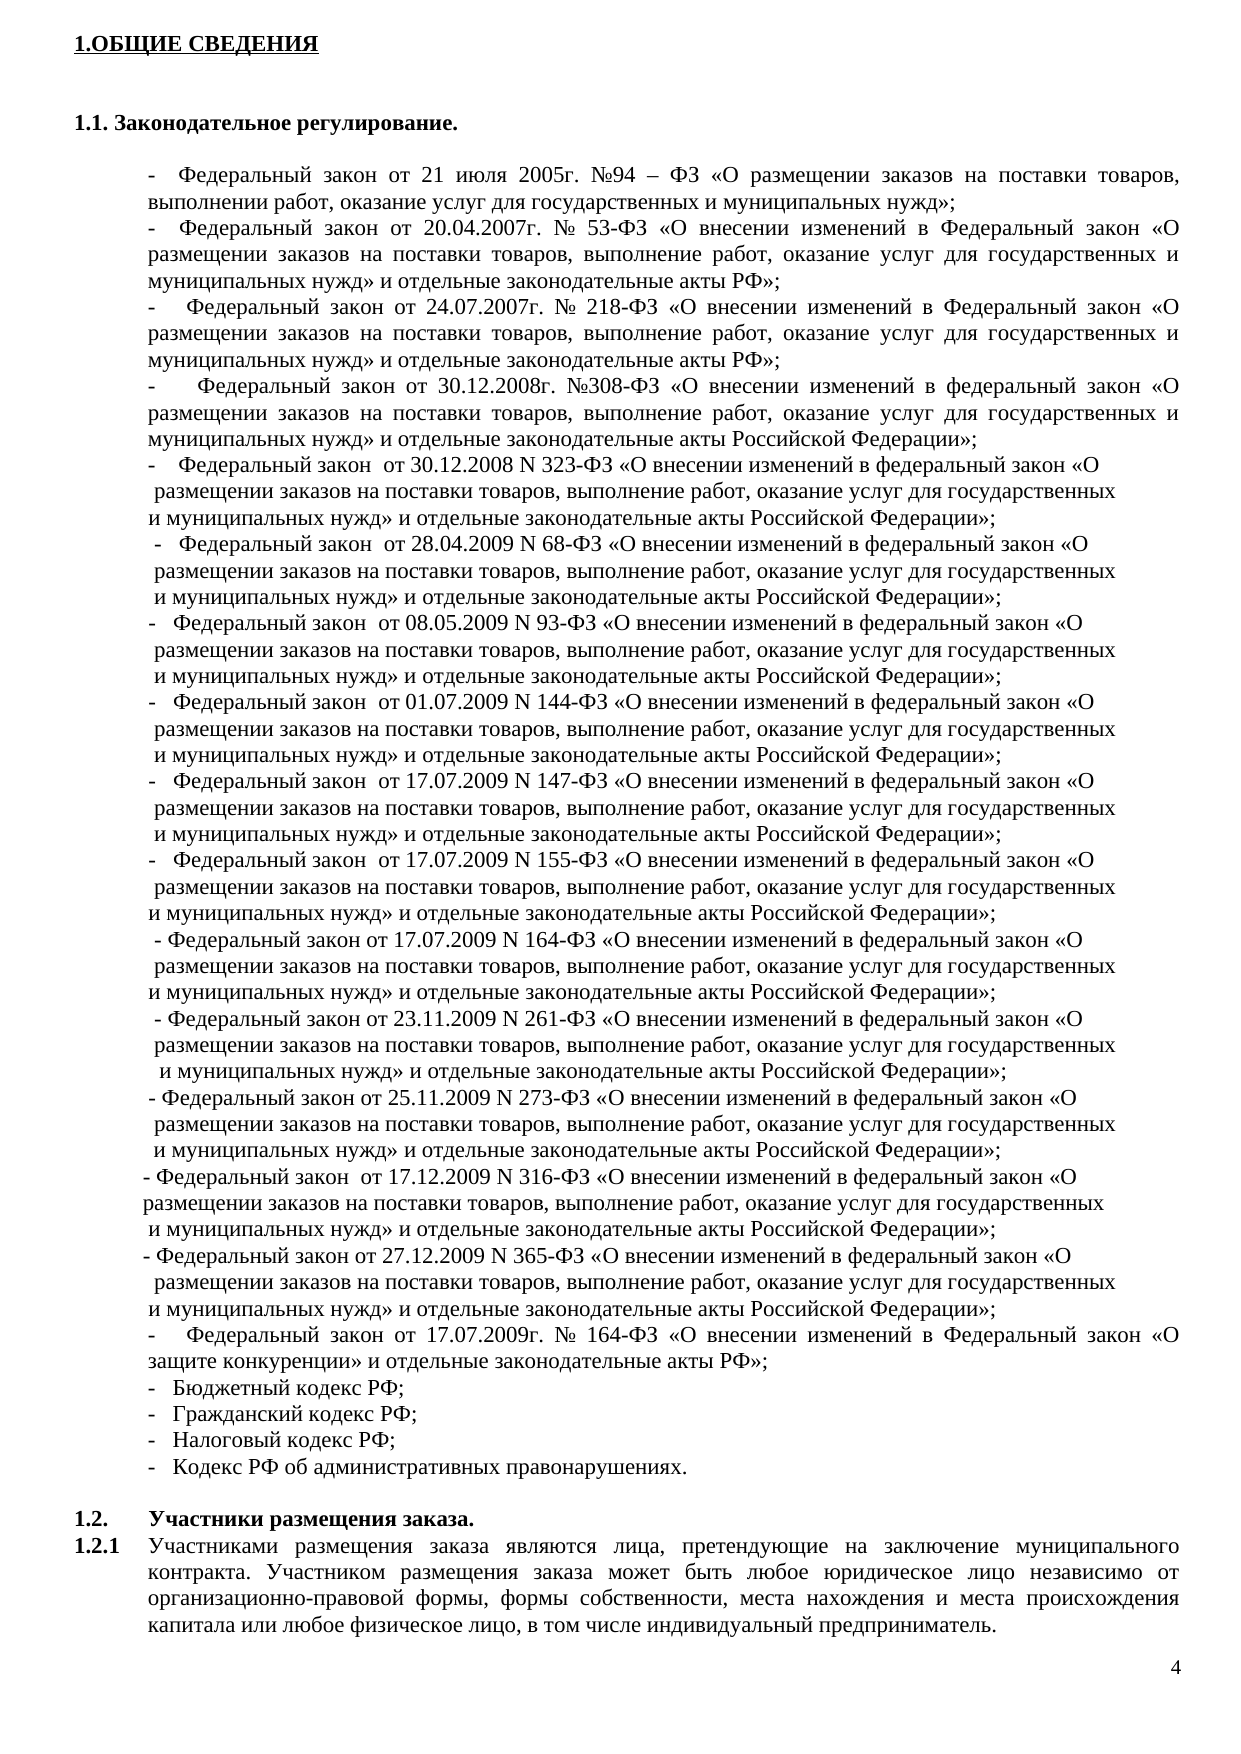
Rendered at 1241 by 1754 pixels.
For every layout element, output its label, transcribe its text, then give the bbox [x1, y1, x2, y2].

text - Кодекс РФ об административных правонарушениях. [148, 1453, 1181, 1479]
text размещении заказов на поставки товаров, выполнение работ, оказание услуг для государственных [74, 1268, 1181, 1294]
text и муниципальных нужд» и отдельные законодательные акты Российской Федерации»; [74, 1294, 1181, 1321]
text размещении заказов на поставки товаров, выполнение работ, оказание услуг для государственных [74, 1110, 1181, 1136]
text и муниципальных нужд» и отдельные законодательные акты Российской Федерации»; [74, 583, 1181, 609]
text - Федеральный закон от 30.12.2008 N 323-ФЗ «О внесении изменений в федеральный закон «О [148, 451, 1181, 478]
text и муниципальных нужд» и отдельные законодательные акты Российской Федерации»; [74, 741, 1181, 767]
text 1.2. Участники размещения заказа. [74, 1505, 1181, 1532]
text размещении заказов на поставки товаров, выполнение работ, оказание услуг для государственных [74, 715, 1181, 741]
text размещении заказов на поставки товаров, выполнение работ, оказание услуг для государственных [74, 636, 1181, 662]
text размещении заказов на поставки товаров, выполнение работ, оказание услуг для государственных [74, 1031, 1181, 1057]
text - Федеральный закон от 28.04.2009 N 68-ФЗ «О внесении изменений в федеральный закон «О [74, 530, 1181, 557]
text размещении заказов на поставки товаров, выполнение работ, оказание услуг для государственных [74, 873, 1181, 899]
text - Федеральный закон от 17.07.2009 N 164-ФЗ «О внесении изменений в федеральный закон «О [74, 926, 1181, 952]
text размещении заказов на поставки товаров, выполнение работ, оказание услуг для государственных [74, 1189, 1181, 1216]
text 1.1. Законодательное регулирование. [74, 109, 1181, 135]
text - Федеральный закон от 08.05.2009 N 93-ФЗ «О внесении изменений в федеральный закон «О [74, 609, 1181, 636]
list Участниками размещения заказа являются лица, претендующие на заключение муниципального контракта. Участником размещения заказа может быть любое юридическое лицо независимо от организационно-правовой формы, формы собственности, места нахождения и места происхождения капитала или любое физическое лицо, в том числе индивидуальный предприниматель. [74, 1532, 1181, 1637]
text - Федеральный закон от 17.12.2009 N 316-ФЗ «О внесении изменений в федеральный закон «О [74, 1163, 1181, 1189]
text - Федеральный закон от 01.07.2009 N 144-ФЗ «О внесении изменений в федеральный закон «О [74, 688, 1181, 715]
text - Федеральный закон от 24.07.2007г. № 218-ФЗ «О внесении изменений в Федеральный закон «О размещении заказов на поставки товаров, выполнение работ, оказание услуг для государственных и муниципальных нужд» и отдельные законодательные акты РФ»; [148, 293, 1181, 372]
text - Федеральный закон от 17.07.2009 N 155-ФЗ «О внесении изменений в федеральный закон «О [74, 847, 1181, 873]
text и муниципальных нужд» и отдельные законодательные акты Российской Федерации»; [74, 662, 1181, 688]
text и муниципальных нужд» и отдельные законодательные акты Российской Федерации»; [74, 899, 1181, 926]
text - Федеральный закон от 27.12.2009 N 365-ФЗ «О внесении изменений в федеральный закон «О [74, 1242, 1181, 1268]
text - Федеральный закон от 17.07.2009 N 147-ФЗ «О внесении изменений в федеральный закон «О [74, 767, 1181, 794]
text и муниципальных нужд» и отдельные законодательные акты Российской Федерации»; [148, 1057, 1181, 1084]
text - Федеральный закон от 17.07.2009г. № 164-ФЗ «О внесении изменений в Федеральный закон «О защите конкуренции» и отдельные законодательные акты РФ»; [148, 1321, 1181, 1374]
text и муниципальных нужд» и отдельные законодательные акты Российской Федерации»; [74, 1216, 1181, 1242]
text размещении заказов на поставки товаров, выполнение работ, оказание услуг для государственных [74, 794, 1181, 820]
text - Федеральный закон от 30.12.2008г. №308-ФЗ «О внесении изменений в федеральный закон «О размещении заказов на поставки товаров, выполнение работ, оказание услуг для государственных и муниципальных нужд» и отдельные законодательные акты Российской Федерации»; [148, 372, 1181, 451]
subtitle 1.ОБЩИЕ СВЕДЕНИЯ [74, 29, 1177, 56]
text - Налоговый кодекс РФ; [148, 1426, 1181, 1453]
text и муниципальных нужд» и отдельные законодательные акты Российской Федерации»; [148, 1136, 1181, 1163]
text - Федеральный закон от 23.11.2009 N 261-ФЗ «О внесении изменений в федеральный закон «О [74, 1005, 1181, 1031]
text - Федеральный закон от 25.11.2009 N 273-ФЗ «О внесении изменений в федеральный закон «О [74, 1084, 1181, 1110]
text - Бюджетный кодекс РФ; [148, 1374, 1181, 1400]
text размещении заказов на поставки товаров, выполнение работ, оказание услуг для государственных [74, 557, 1181, 583]
text и муниципальных нужд» и отдельные законодательные акты Российской Федерации»; [74, 978, 1181, 1005]
text - Гражданский кодекс РФ; [148, 1400, 1181, 1426]
text - Федеральный закон от 21 июля 2005г. №94 – ФЗ «О размещении заказов на поставки товаров, выполнении работ, оказание услуг для государственных и муниципальных нужд»; [148, 161, 1181, 214]
text и муниципальных нужд» и отдельные законодательные акты Российской Федерации»; [74, 820, 1181, 847]
text и муниципальных нужд» и отдельные законодательные акты Российской Федерации»; [74, 504, 1181, 530]
text - Федеральный закон от 20.04.2007г. № 53-ФЗ «О внесении изменений в Федеральный закон «О размещении заказов на поставки товаров, выполнение работ, оказание услуг для государственных и муниципальных нужд» и отдельные законодательные акты РФ»; [148, 214, 1181, 293]
text размещении заказов на поставки товаров, выполнение работ, оказание услуг для государственных [74, 478, 1181, 504]
text размещении заказов на поставки товаров, выполнение работ, оказание услуг для государственных [74, 952, 1181, 978]
